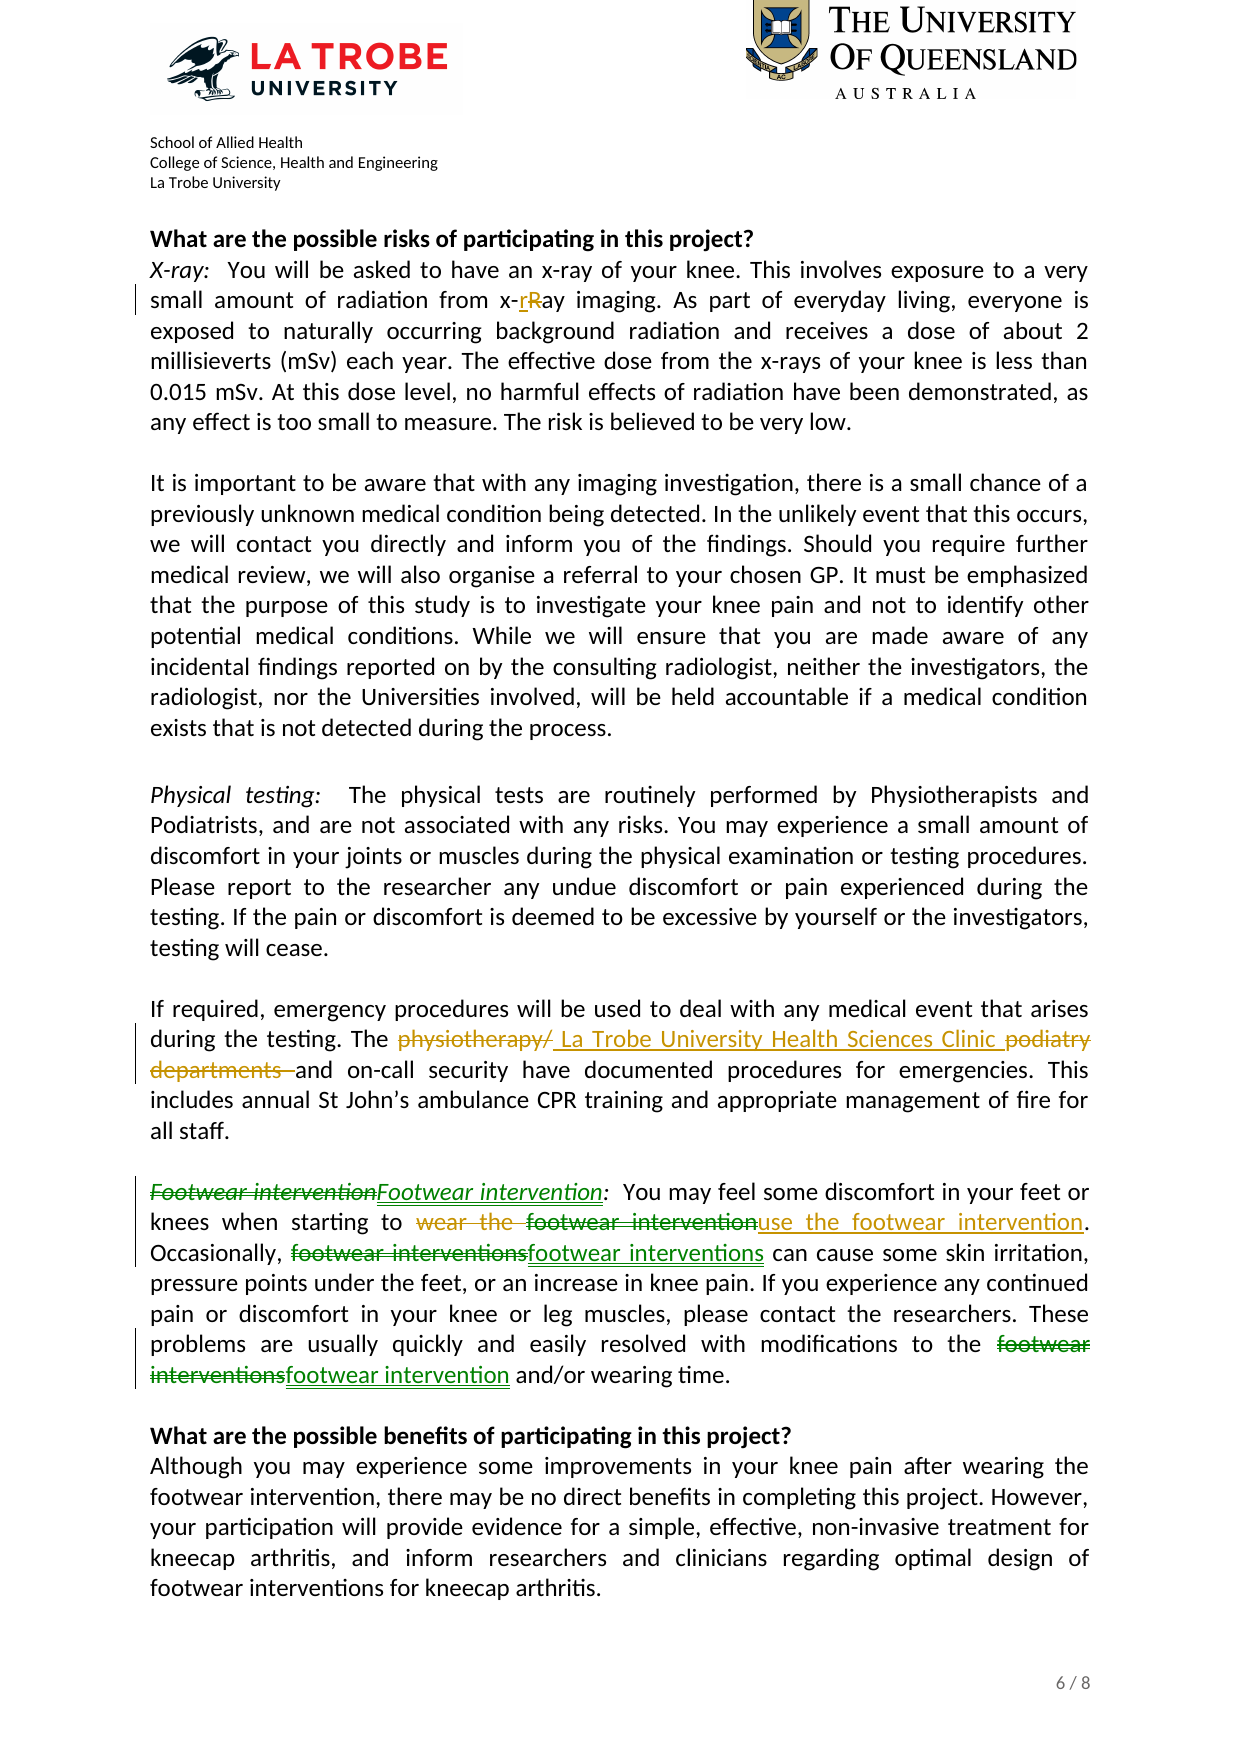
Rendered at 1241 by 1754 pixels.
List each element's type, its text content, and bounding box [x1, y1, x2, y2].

text Physical testing: The physical tests are routinely performed by Physiotherapists and Podiatrists, and are not associated with any risks. You may experience a small amount of discomfort in your joints or muscles during the physical examination or testing procedures. Please report to the researcher any undue discomfort or pain experienced during the testing. If the pain or discomfort is deemed to be excessive by yourself or the investigators, testing will cease. [150, 779, 1090, 962]
picture [150, 23, 464, 115]
text What are the possible risks of participating in this project? [150, 223, 1090, 254]
text X-ray: You will be asked to have an x-ray of your knee. This involves exposure to a very small amount of radiation from x-ay imaging. As part of everyday living, everyone is exposed to naturally occurring background radiation and receives a dose of about 2 millisieverts (mSv) each year. The effective dose from the x-rays of your knee is less than 0.015 mSv. At this dose level, no harmful effects of radiation have been demonstrated, as any effect is too small to measure. The risk is believed to be very low. [150, 254, 1090, 437]
text It is important to be aware that with any imaging investigation, there is a small chance of a previously unknown medical condition being detected. In the unlikely event that this occurs, we will contact you directly and inform you of the findings. Should you require further medical review, we will also organise a referral to your chosen GP. It must be emphasized that the purpose of this study is to investigate your knee pain and not to identify other potential medical conditions. While we will ensure that you are made aware of any incidental findings reported on by the consulting radiologist, neither the investigators, the radiologist, nor the Universities involved, will be held accountable if a medical condition exists that is not detected during the process. [150, 468, 1090, 742]
picture [746, 0, 1077, 99]
text Although you may experience some improvements in your knee pain after wearing the footwear intervention, there may be no direct benefits in completing this project. However, your participation will provide evidence for a simple, effective, non-invasive treatment for kneecap arthritis, and inform researchers and clinicians regarding optimal design of footwear interventions for kneecap arthritis. [150, 1451, 1090, 1603]
text What are the possible benefits of participating in this project? [150, 1420, 1090, 1451]
text : You may feel some discomfort in your feet or knees when starting to . Occasionally, can cause some skin irritation, pressure points under the feet, or an increase in knee pain. If you experience any continued pain or discomfort in your knee or leg muscles, please contact the researchers. These problems are usually quickly and easily resolved with modifications to the and/or wearing time. [150, 1176, 1090, 1389]
text If required, emergency procedures will be used to deal with any medical event that arises during the testing. The and on-call security have documented procedures for emergencies. This includes annual St John’s ambulance CPR training and appropriate management of fire for all staff. [150, 993, 1090, 1145]
